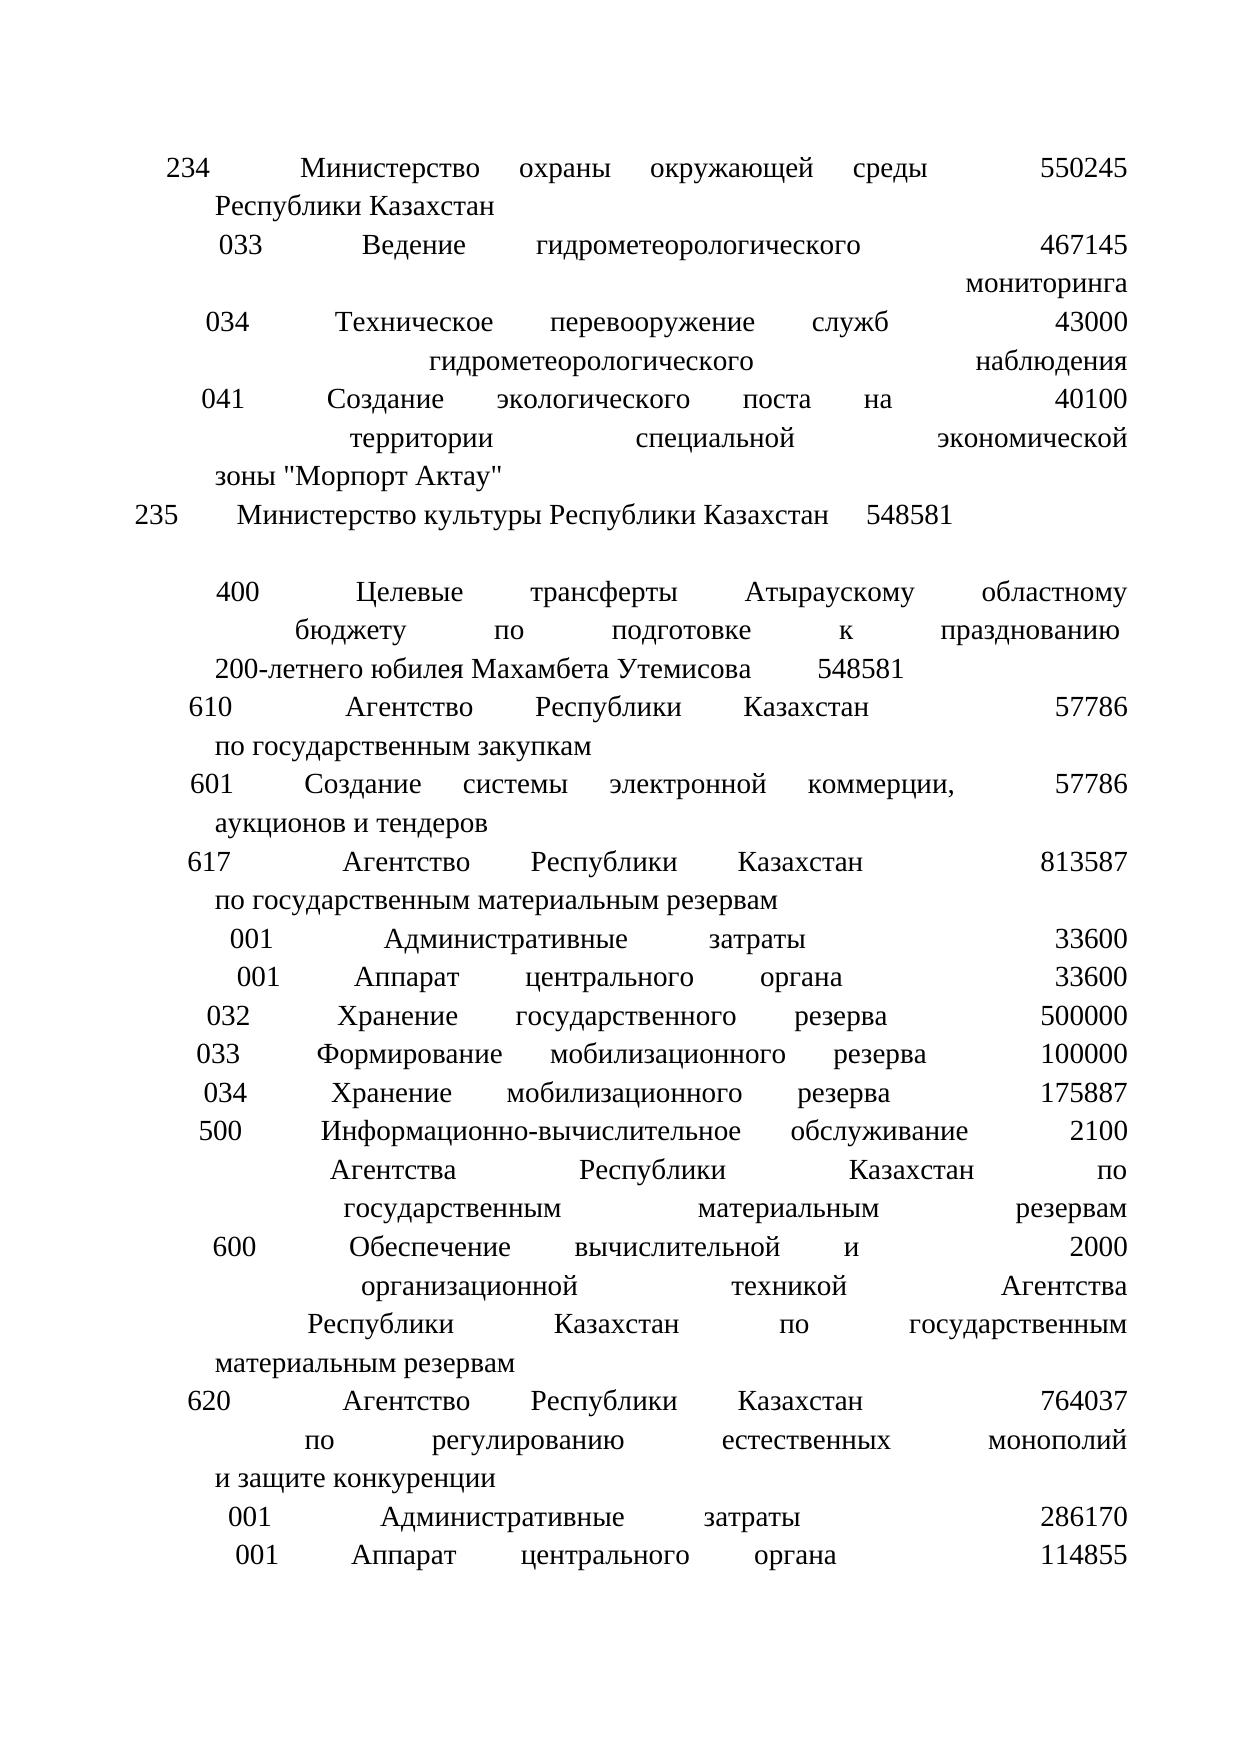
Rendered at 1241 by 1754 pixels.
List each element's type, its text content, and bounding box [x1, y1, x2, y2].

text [112, 1499, 1128, 1571]
text 235 Министерство культуры Республики Казахстан 548581 [112, 497, 1128, 530]
text 234 Министерство охраны окружающей среды 550245 Республики Казахстан [112, 150, 1128, 222]
text 033 Ведение гидрометеорологического 467145 мониторинга 034 Техническое перевооружение служб 43000 гидрометеорологического наблюдения 041 Создание экологического поста на 40100 территории специальной экономической зоны "Морпорт Aктay" [112, 227, 1128, 492]
text 617 Агентство Республики Казахстан 813587 по государственным материальным резервам [112, 844, 1128, 916]
text 610 Агентство Республики Казахстан 57786 по государственным закупкам [112, 689, 1128, 762]
text 400 Целевые трансферты Атыраускому областному бюджету по подготовке к празднованию 200-летнего юбилея Махамбета Утемисова 548581 [112, 535, 1128, 684]
text 001 Административные затраты 33600 001 Аппарат центрального органа 33600 032 Хранение государственного резерва 500000 033 Формирование мобилизационного резерва 100000 034 Хранение мобилизационного резерва 175887 500 Информационно-вычислительное обслуживание 2100 Агентства Республики Казахстан по государственным материальным резервам 600 Обеспечение вычислительной и 2000 организационной техникой Агентства Республики Казахстан по государственным материальным резервам [112, 921, 1128, 1378]
text 620 Агентство Республики Казахстан 764037 по регулированию естественных монополий и защите конкуренции [112, 1383, 1128, 1494]
text 601 Создание системы электронной коммерции, 57786 аукционов и тендеров [112, 767, 1128, 839]
